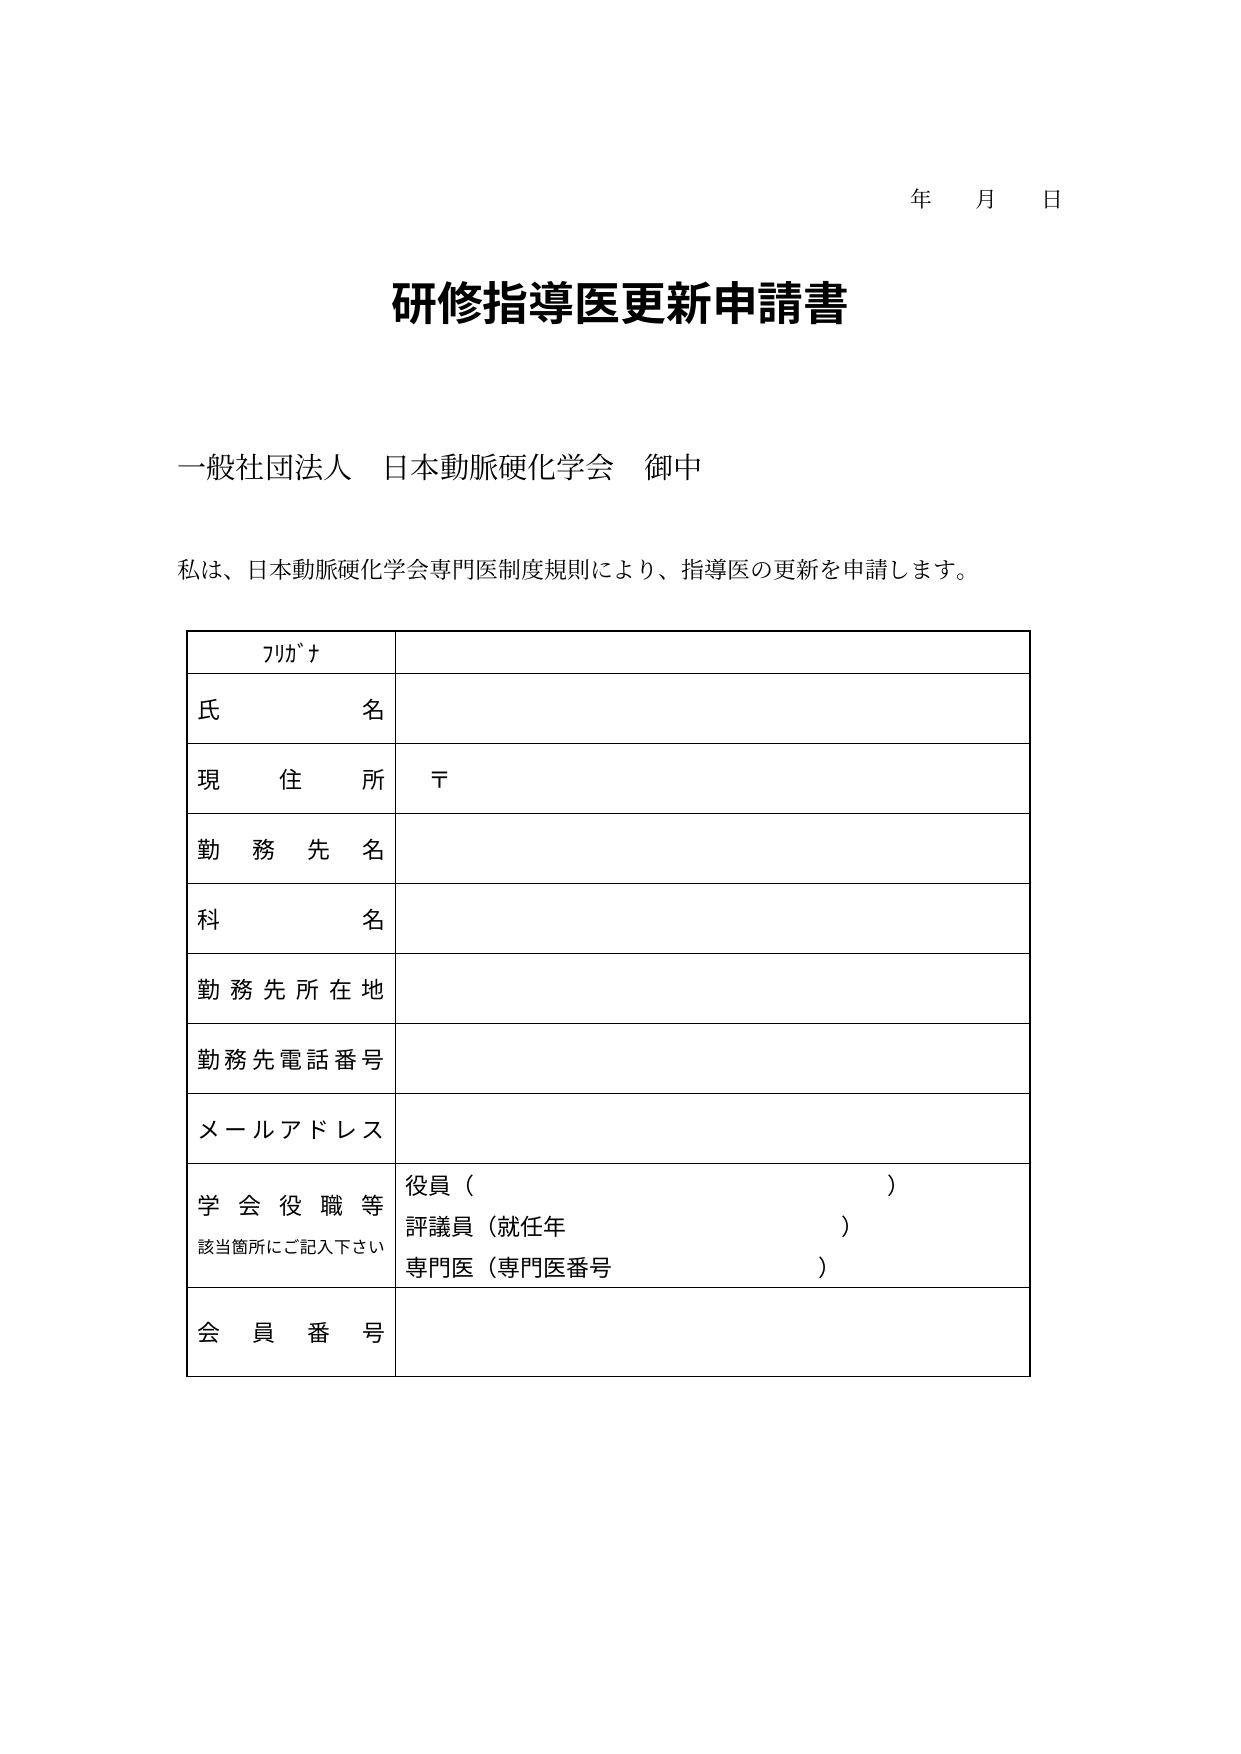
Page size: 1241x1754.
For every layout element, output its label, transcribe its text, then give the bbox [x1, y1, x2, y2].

table_cell [396, 814, 1029, 883]
table_cell 役員（ ） 評議員（就任年 ） 専門医（専門医番号 ） [396, 1164, 1029, 1287]
text 私は、日本動脈硬化学会専門医制度規則により、指導医の更新を申請します。 [177, 548, 1063, 589]
table_cell [396, 954, 1029, 1023]
table_cell 科名 [188, 884, 395, 953]
table_cell [396, 1024, 1029, 1093]
table_cell [396, 884, 1029, 953]
table_header [396, 632, 1029, 673]
table_cell 勤務先名 [188, 814, 395, 883]
table_cell 氏名 [188, 674, 395, 743]
table_cell 会員番号 [188, 1288, 395, 1376]
text 研修指導医更新申請書 [177, 260, 1063, 342]
table_cell [396, 1094, 1029, 1163]
table_header ﾌﾘｶﾞﾅ [188, 632, 395, 673]
table_cell 学会役職等 該当箇所にご記入下さい [188, 1164, 395, 1287]
text 年 月 日 [177, 177, 1063, 219]
table_cell 勤務先所在地 [188, 954, 395, 1023]
table_cell [396, 674, 1029, 743]
table_cell メールアドレス [188, 1094, 395, 1163]
table_cell [396, 1288, 1029, 1376]
text 一般社団法人 日本動脈硬化学会 御中 [177, 424, 1063, 507]
table_cell 現住所 [188, 744, 395, 813]
table_cell 勤務先電話番号 [188, 1024, 395, 1093]
table_cell 〒 [396, 744, 1029, 813]
